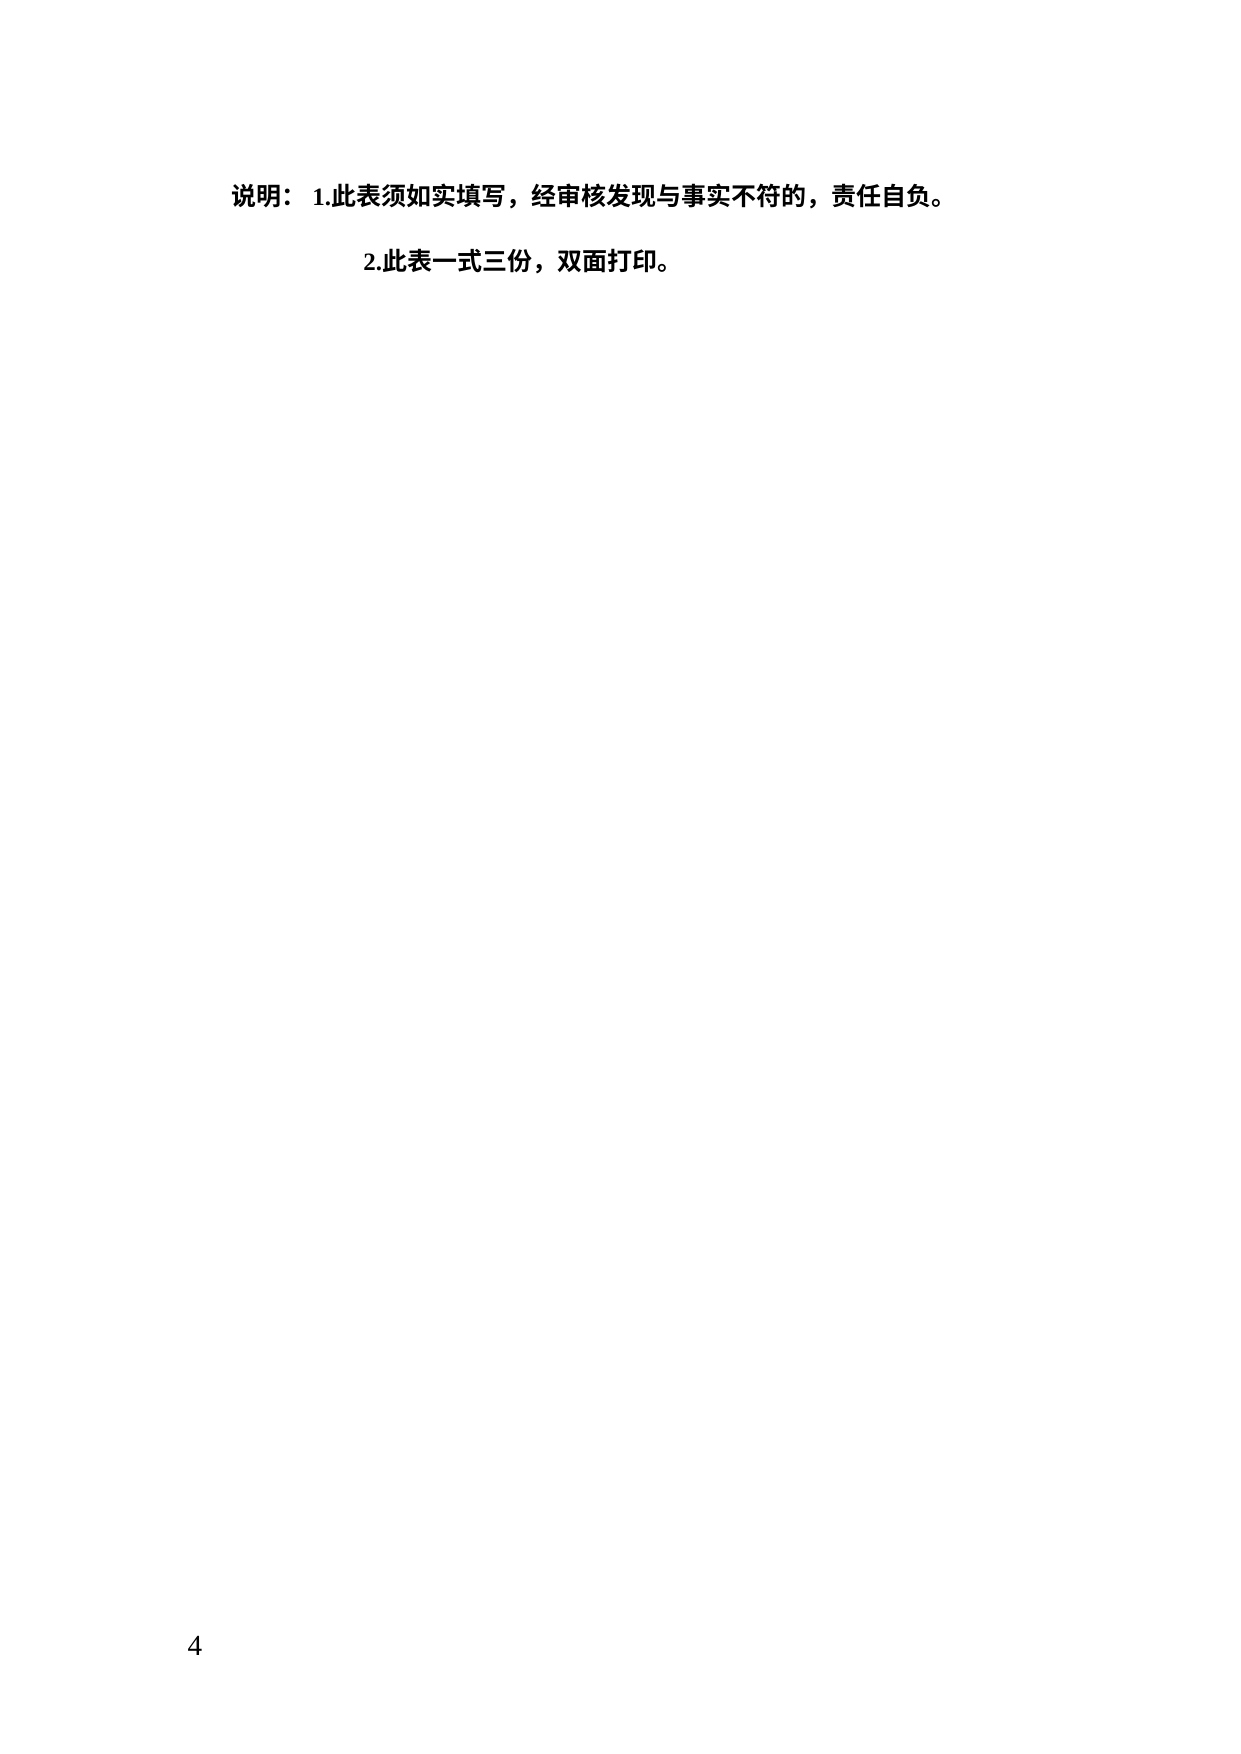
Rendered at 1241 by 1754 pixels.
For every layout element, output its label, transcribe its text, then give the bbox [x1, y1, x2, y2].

text 说明： 1.此表须如实填写，经审核发现与事实不符的，责任自负。 [187, 162, 1053, 227]
text 2.此表一式三份，双面打印。 [187, 227, 1053, 292]
